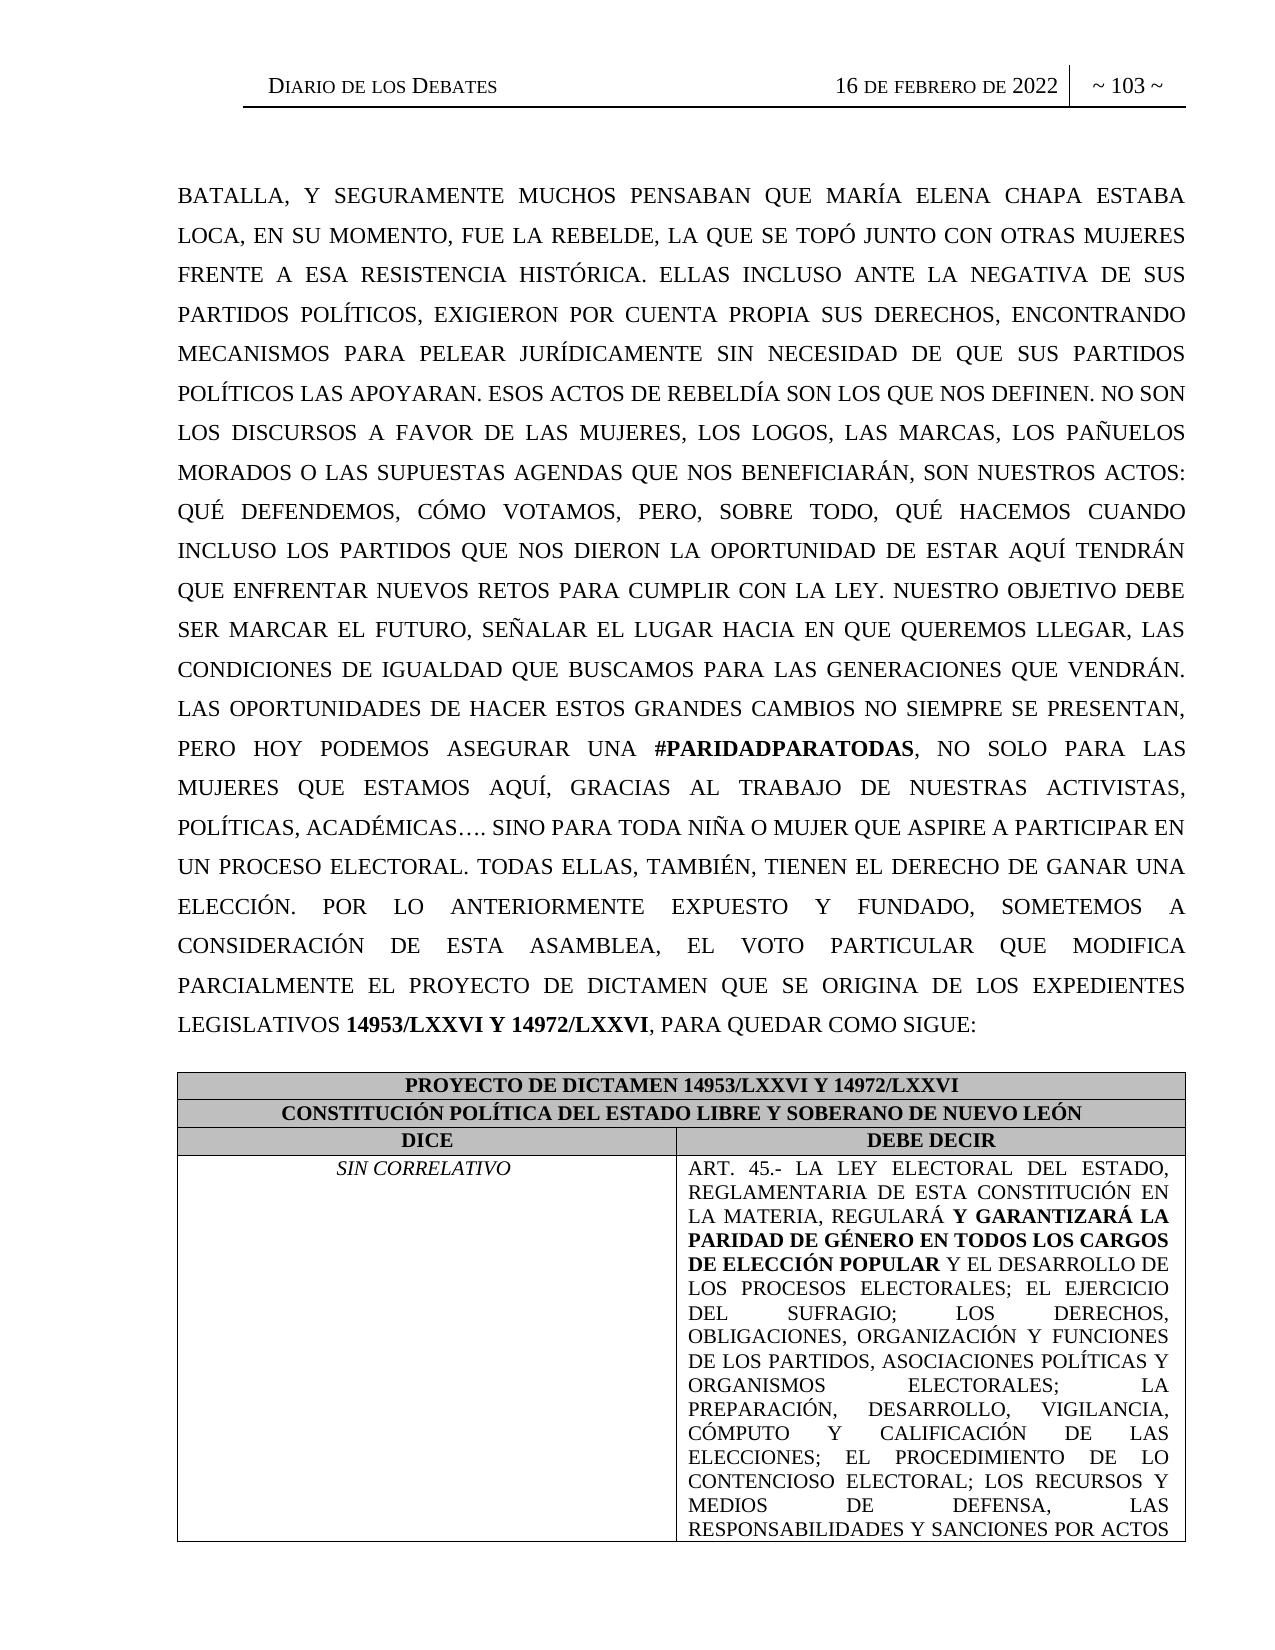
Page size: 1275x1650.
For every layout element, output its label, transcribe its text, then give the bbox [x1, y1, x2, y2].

table_header PROYECTO DE DICTAMEN 14953/LXXVI Y 14972/LXXVI [178, 1073, 1185, 1099]
table_cell DEBE DECIR [677, 1128, 1185, 1155]
table_cell CONSTITUCIÓN POLÍTICA DEL ESTADO LIBRE Y SOBERANO DE NUEVO LEÓN [178, 1100, 1185, 1127]
table_cell DICE [178, 1128, 676, 1155]
table_cell SIN CORRELATIVO [178, 1156, 676, 1541]
